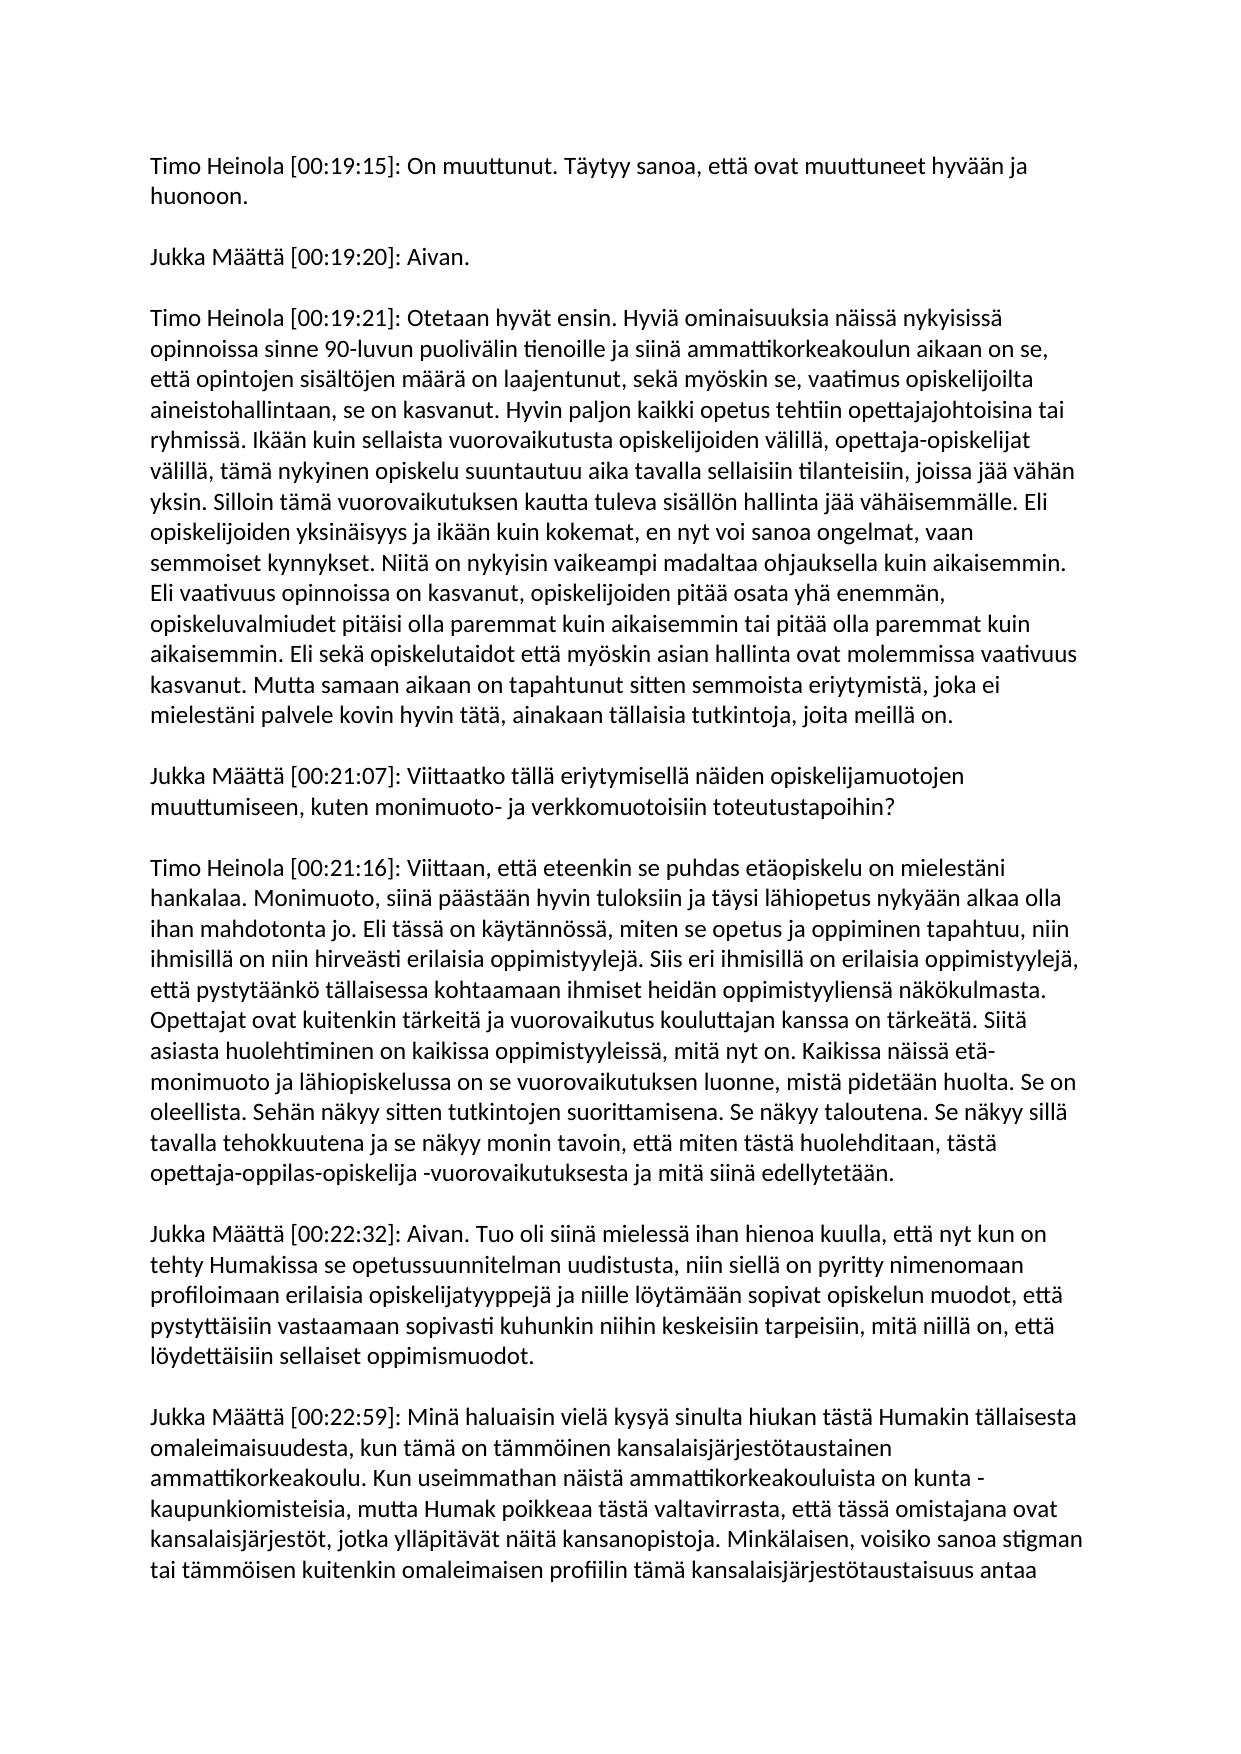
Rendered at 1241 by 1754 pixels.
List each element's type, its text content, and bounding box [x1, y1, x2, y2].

text Jukka Määttä [00:21:07]: Viittaatko tällä eriytymisellä näiden opiskelijamuotojen muuttumiseen, kuten monimuoto- ja verkkomuotoisiin toteutustapoihin? [150, 760, 1090, 821]
text Jukka Määttä [00:22:32]: Aivan. Tuo oli siinä mielessä ihan hienoa kuulla, että nyt kun on tehty Humakissa se opetussuunnitelman uudistusta, niin siellä on pyritty nimenomaan profiloimaan erilaisia opiskelijatyyppejä ja niille löytämään sopivat opiskelun muodot, että pystyttäisiin vastaamaan sopivasti kuhunkin niihin keskeisiin tarpeisiin, mitä niillä on, että löydettäisiin sellaiset oppimismuodot. [150, 1218, 1090, 1371]
text Jukka Määttä [00:19:20]: Aivan. [150, 242, 1090, 272]
text Timo Heinola [00:21:16]: Viittaan, että eteenkin se puhdas etäopiskelu on mielestäni hankalaa. Monimuoto, siinä päästään hyvin tuloksiin ja täysi lähiopetus nykyään alkaa olla ihan mahdotonta jo. Eli tässä on käytännössä, miten se opetus ja oppiminen tapahtuu, niin ihmisillä on niin hirveästi erilaisia oppimistyylejä. Siis eri ihmisillä on erilaisia oppimistyylejä, että pystytäänkö tällaisessa kohtaamaan ihmiset heidän oppimistyyliensä näkökulmasta. Opettajat ovat kuitenkin tärkeitä ja vuorovaikutus kouluttajan kanssa on tärkeätä. Siitä asiasta huolehtiminen on kaikissa oppimistyyleissä, mitä nyt on. Kaikissa näissä etä- monimuoto ja lähiopiskelussa on se vuorovaikutuksen luonne, mistä pidetään huolta. Se on oleellista. Sehän näkyy sitten tutkintojen suorittamisena. Se näkyy taloutena. Se näkyy sillä tavalla tehokkuutena ja se näkyy monin tavoin, että miten tästä huolehditaan, tästä opettaja-oppilas-opiskelija -vuorovaikutuksesta ja mitä siinä edellytetään. [150, 852, 1090, 1188]
text Timo Heinola [00:19:21]: Otetaan hyvät ensin. Hyviä ominaisuuksia näissä nykyisissä opinnoissa sinne 90-luvun puolivälin tienoille ja siinä ammattikorkeakoulun aikaan on se, että opintojen sisältöjen määrä on laajentunut, sekä myöskin se, vaatimus opiskelijoilta aineistohallintaan, se on kasvanut. Hyvin paljon kaikki opetus tehtiin opettajajohtoisina tai ryhmissä. Ikään kuin sellaista vuorovaikutusta opiskelijoiden välillä, opettaja-opiskelijat välillä, tämä nykyinen opiskelu suuntautuu aika tavalla sellaisiin tilanteisiin, joissa jää vähän yksin. Silloin tämä vuorovaikutuksen kautta tuleva sisällön hallinta jää vähäisemmälle. Eli opiskelijoiden yksinäisyys ja ikään kuin kokemat, en nyt voi sanoa ongelmat, vaan semmoiset kynnykset. Niitä on nykyisin vaikeampi madaltaa ohjauksella kuin aikaisemmin. Eli vaativuus opinnoissa on kasvanut, opiskelijoiden pitää osata yhä enemmän, opiskeluvalmiudet pitäisi olla paremmat kuin aikaisemmin tai pitää olla paremmat kuin aikaisemmin. Eli sekä opiskelutaidot että myöskin asian hallinta ovat molemmissa vaativuus kasvanut. Mutta samaan aikaan on tapahtunut sitten semmoista eriytymistä, joka ei mielestäni palvele kovin hyvin tätä, ainakaan tällaisia tutkintoja, joita meillä on. [150, 303, 1090, 730]
text Timo Heinola [00:19:15]: On muuttunut. Täytyy sanoa, että ovat muuttuneet hyvään ja huonoon. [150, 150, 1090, 211]
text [150, 1401, 1090, 1584]
